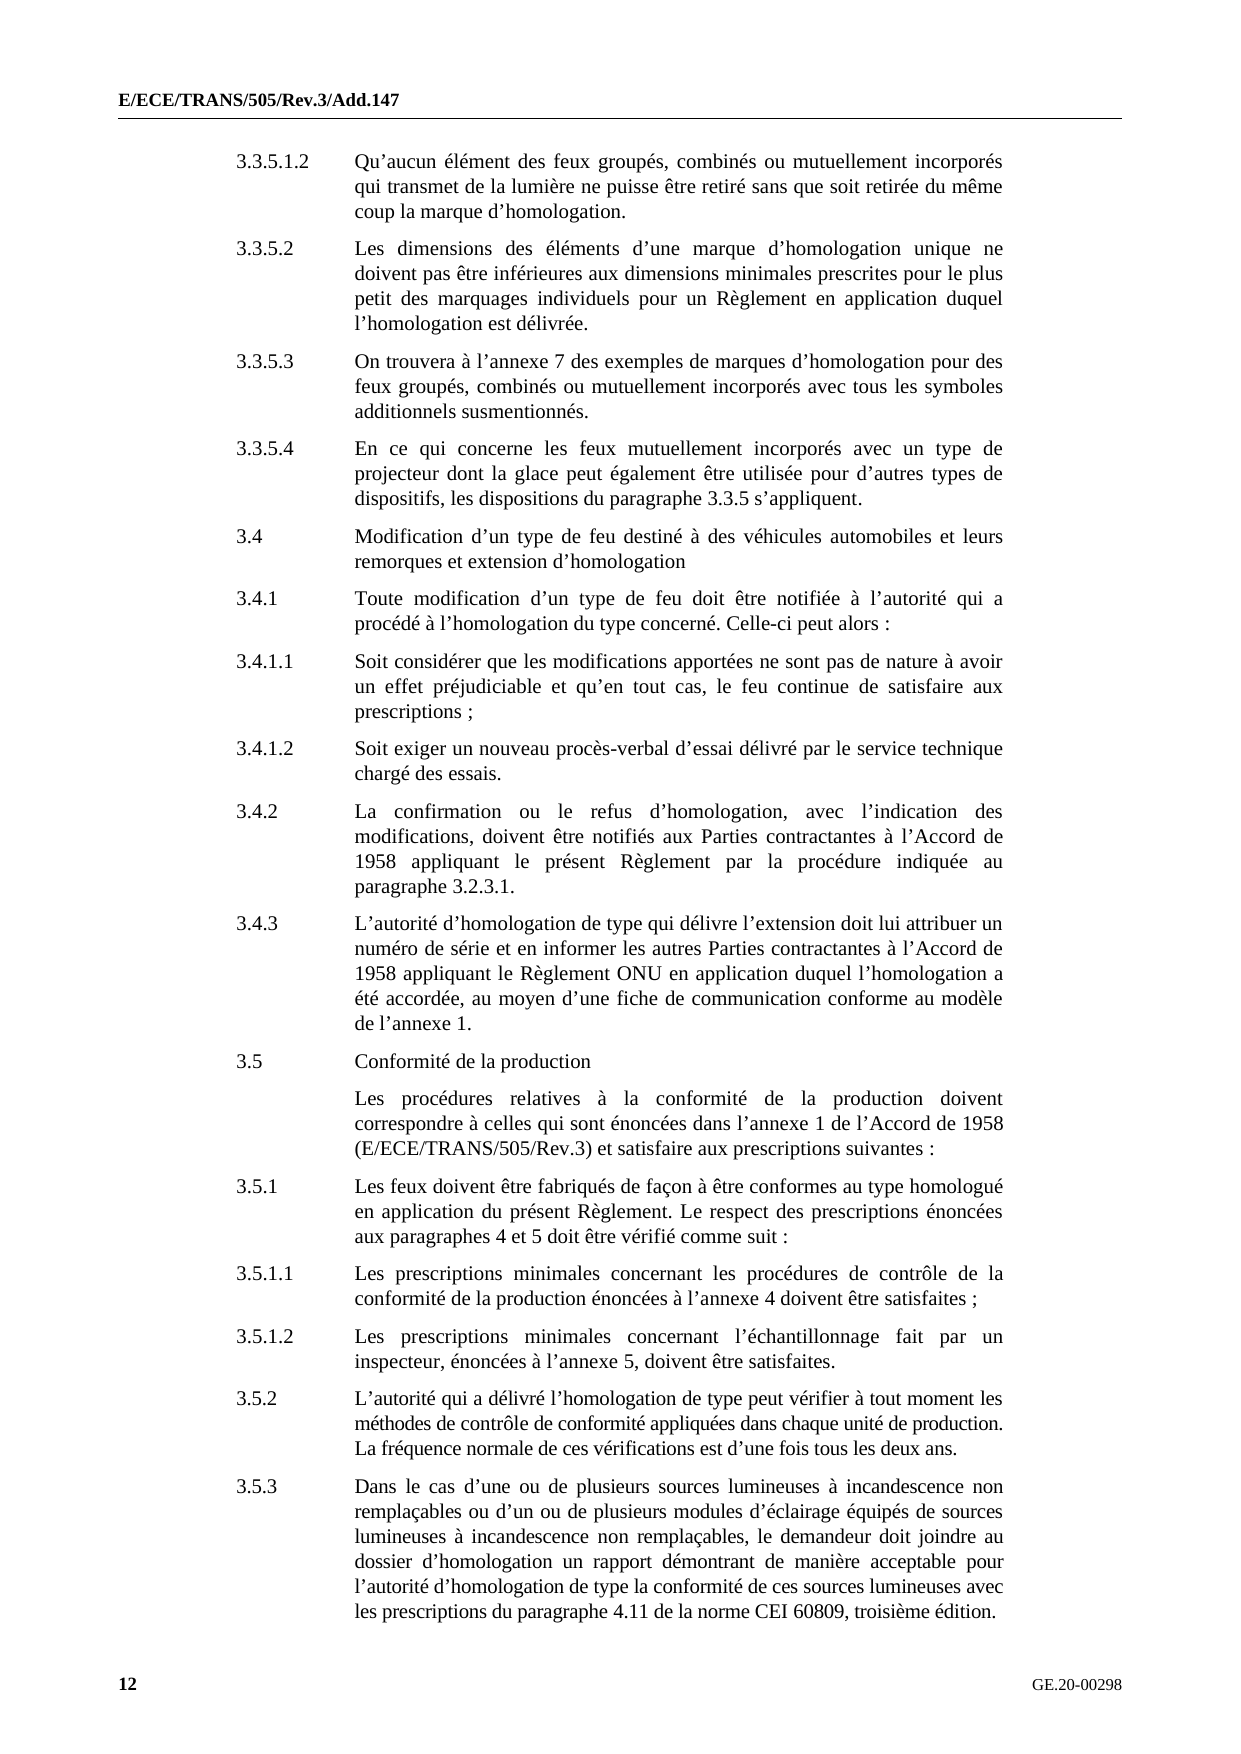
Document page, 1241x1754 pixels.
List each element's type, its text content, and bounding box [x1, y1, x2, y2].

text 3.4.2 La confirmation ou le refus d’homologation, avec l’indication des modifications, doivent être notifiés aux Parties contractantes à l’Accord de 1958 appliquant le présent Règlement par la procédure indiquée au paragraphe 3.2.3.1. [236, 798, 1004, 898]
text 3.4.1.1 Soit considérer que les modifications apportées ne sont pas de nature à avoir un effet préjudiciable et qu’en tout cas, le feu continue de satisfaire aux prescriptions ; [236, 648, 1004, 723]
text 3.5.3 Dans le cas d’une ou de plusieurs sources lumineuses à incandescence non remplaçables ou d’un ou de plusieurs modules d’éclairage équipés de sources lumineuses à incandescence non remplaçables, le demandeur doit joindre au dossier d’homologation un rapport démontrant de manière acceptable pour l’autorité d’homologation de type la conformité de ces sources lumineuses avec les prescriptions du paragraphe 4.11 de la norme CEI 60809, troisième édition. [236, 1473, 1004, 1623]
text 3.5.2 L’autorité qui a délivré l’homologation de type peut vérifier à tout moment les méthodes de contrôle de conformité appliquées dans chaque unité de production. La fréquence normale de ces vérifications est d’une fois tous les deux ans. [236, 1385, 1004, 1460]
text 3.3.5.2 Les dimensions des éléments d’une marque d’homologation unique ne doivent pas être inférieures aux dimensions minimales prescrites pour le plus petit des marquages individuels pour un Règlement en application duquel l’homologation est délivrée. [236, 235, 1004, 335]
text 3.3.5.1.2 Qu’aucun élément des feux groupés, combinés ou mutuellement incorporés qui transmet de la lumière ne puisse être retiré sans que soit retirée du même coup la marque d’homologation. [236, 148, 1004, 223]
text 3.4.3 L’autorité d’homologation de type qui délivre l’extension doit lui attribuer un numéro de série et en informer les autres Parties contractantes à l’Accord de 1958 appliquant le Règlement ONU en application duquel l’homologation a été accordée, au moyen d’une fiche de communication conforme au modèle de l’annexe 1. [236, 910, 1004, 1035]
text 3.4 Modification d’un type de feu destiné à des véhicules automobiles et leurs remorques et extension d’homologation [236, 523, 1004, 573]
text 3.5 Conformité de la production [236, 1048, 1004, 1073]
text Les procédures relatives à la conformité de la production doivent correspondre à celles qui sont énoncées dans l’annexe 1 de l’Accord de 1958 (E/ECE/TRANS/505/Rev.3) et satisfaire aux prescriptions suivantes : [354, 1085, 1004, 1160]
text 3.5.1 Les feux doivent être fabriqués de façon à être conformes au type homologué en application du présent Règlement. Le respect des prescriptions énoncées aux paragraphes 4 et 5 doit être vérifié comme suit : [236, 1173, 1004, 1248]
text 3.3.5.4 En ce qui concerne les feux mutuellement incorporés avec un type de projecteur dont la glace peut également être utilisée pour d’autres types de dispositifs, les dispositions du paragraphe 3.3.5 s’appliquent. [236, 435, 1004, 510]
text 3.5.1.1 Les prescriptions minimales concernant les procédures de contrôle de la conformité de la production énoncées à l’annexe 4 doivent être satisfaites ; [236, 1260, 1004, 1310]
text 3.3.5.3 On trouvera à l’annexe 7 des exemples de marques d’homologation pour des feux groupés, combinés ou mutuellement incorporés avec tous les symboles additionnels susmentionnés. [236, 348, 1004, 423]
text 3.5.1.2 Les prescriptions minimales concernant l’échantillonnage fait par un inspecteur, énoncées à l’annexe 5, doivent être satisfaites. [236, 1323, 1004, 1373]
text 3.4.1 Toute modification d’un type de feu doit être notifiée à l’autorité qui a procédé à l’homologation du type concerné. Celle-ci peut alors : [236, 585, 1004, 635]
text 3.4.1.2 Soit exiger un nouveau procès-verbal d’essai délivré par le service technique chargé des essais. [236, 735, 1004, 785]
